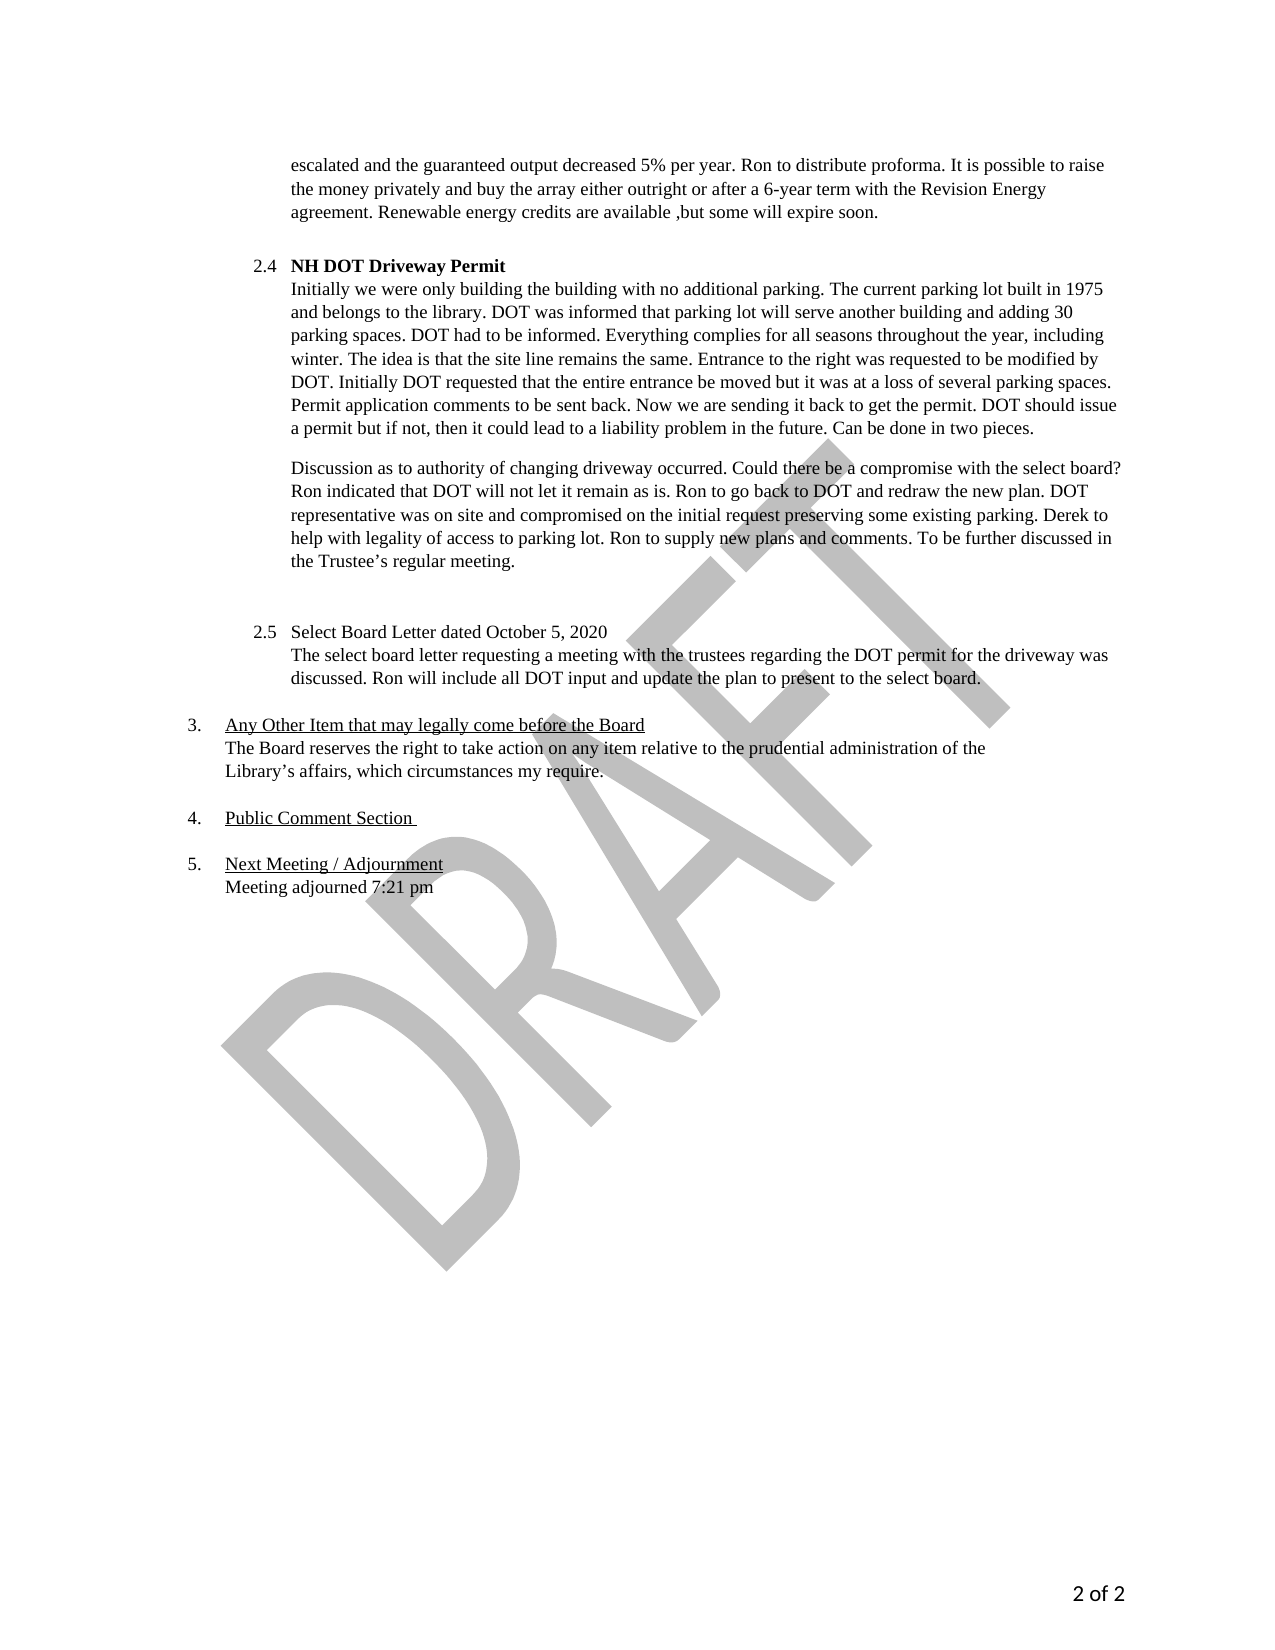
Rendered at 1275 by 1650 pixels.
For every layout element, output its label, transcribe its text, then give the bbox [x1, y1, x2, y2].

list Any Other Item that may legally come before the Board [187, 714, 1125, 735]
text Meeting adjourned 7:21 pm [150, 876, 1125, 898]
list The Board reserves the right to take action on any item relative to the prudential administration of the [225, 737, 1125, 758]
list Public Comment Section [187, 807, 1125, 828]
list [253, 131, 1125, 252]
text Discussion as to authority of changing driveway occurred. Could there be a compromise with the select board? Ron indicated that DOT will not let it remain as is. Ron to go back to DOT and redraw the new plan. DOT representative was on site and compromised on the initial request preserving some existing parking. Derek to help with legality of access to parking lot. Ron to supply new plans and comments. To be further discussed in the Trustee’s regular meeting. [291, 457, 1125, 602]
list Select Board Letter dated October 5, 2020 The select board letter requesting a meeting with the trustees regarding the DOT permit for the driveway was discussed. Ron will include all DOT input and update the plan to present to the select board. [253, 621, 1125, 689]
list Next Meeting / Adjournment [187, 853, 1125, 874]
list NH DOT Driveway Permit Initially we were only building the building with no additional parking. The current parking lot built in 1975 and belongs to the library. DOT was informed that parking lot will serve another building and adding 30 parking spaces. DOT had to be informed. Everything complies for all seasons throughout the year, including winter. The idea is that the site line remains the same. Entrance to the right was requested to be modified by DOT. Initially DOT requested that the entire entrance be moved but it was at a loss of several parking spaces. Permit application comments to be sent back. Now we are sending it back to get the permit. DOT should issue a permit but if not, then it could lead to a liability problem in the future. Can be done in two pieces. [253, 255, 1125, 439]
list Library’s affairs, which circumstances my require. [225, 760, 1125, 782]
